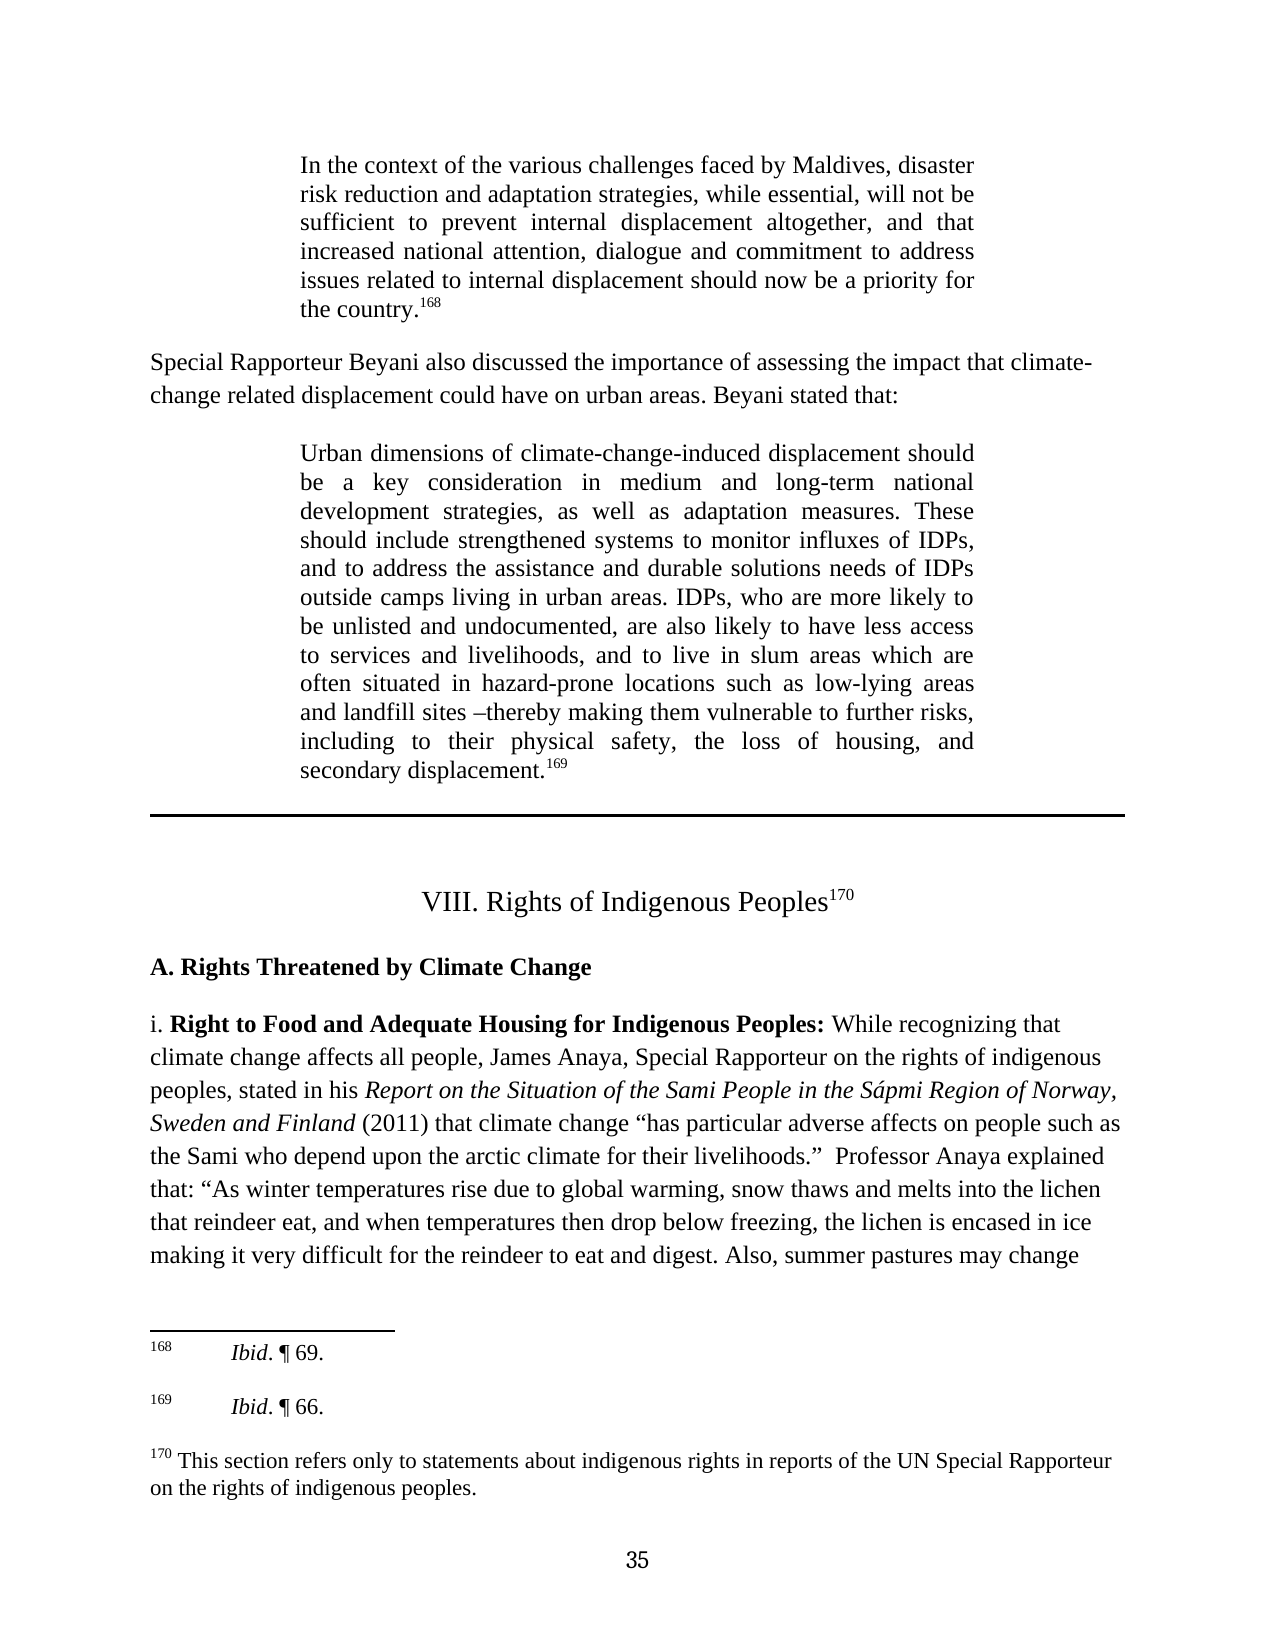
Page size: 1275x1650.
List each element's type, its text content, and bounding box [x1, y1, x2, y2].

text Special Rapporteur Beyani also discussed the importance of assessing the impact that climate-change related displacement could have on urban areas. Beyani stated that: [150, 347, 1125, 409]
text Urban dimensions of climate-change-induced displacement should be a key consideration in medium and long-term national development strategies, as well as adaptation measures. These should include strengthened systems to monitor influxes of IDPs, and to address the assistance and durable solutions needs of IDPs outside camps living in urban areas. IDPs, who are more likely to be unlisted and undocumented, are also likely to have less access to services and livelihoods, and to live in slum areas which are often situated in hazard-prone locations such as low-lying areas and landfill sites –thereby making them vulnerable to further risks, including to their physical safety, the loss of housing, and secondary displacement. [300, 438, 975, 783]
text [150, 1009, 1125, 1269]
text In the context of the various challenges faced by Maldives, disaster risk reduction and adaptation strategies, while essential, will not be sufficient to prevent internal displacement altogether, and that increased national attention, dialogue and commitment to address issues related to internal displacement should now be a priority for the country. [300, 150, 975, 322]
text VIII. Rights of Indigenous Peoples [150, 884, 1125, 918]
text A. Rights Threatened by Climate Change [150, 952, 1125, 980]
